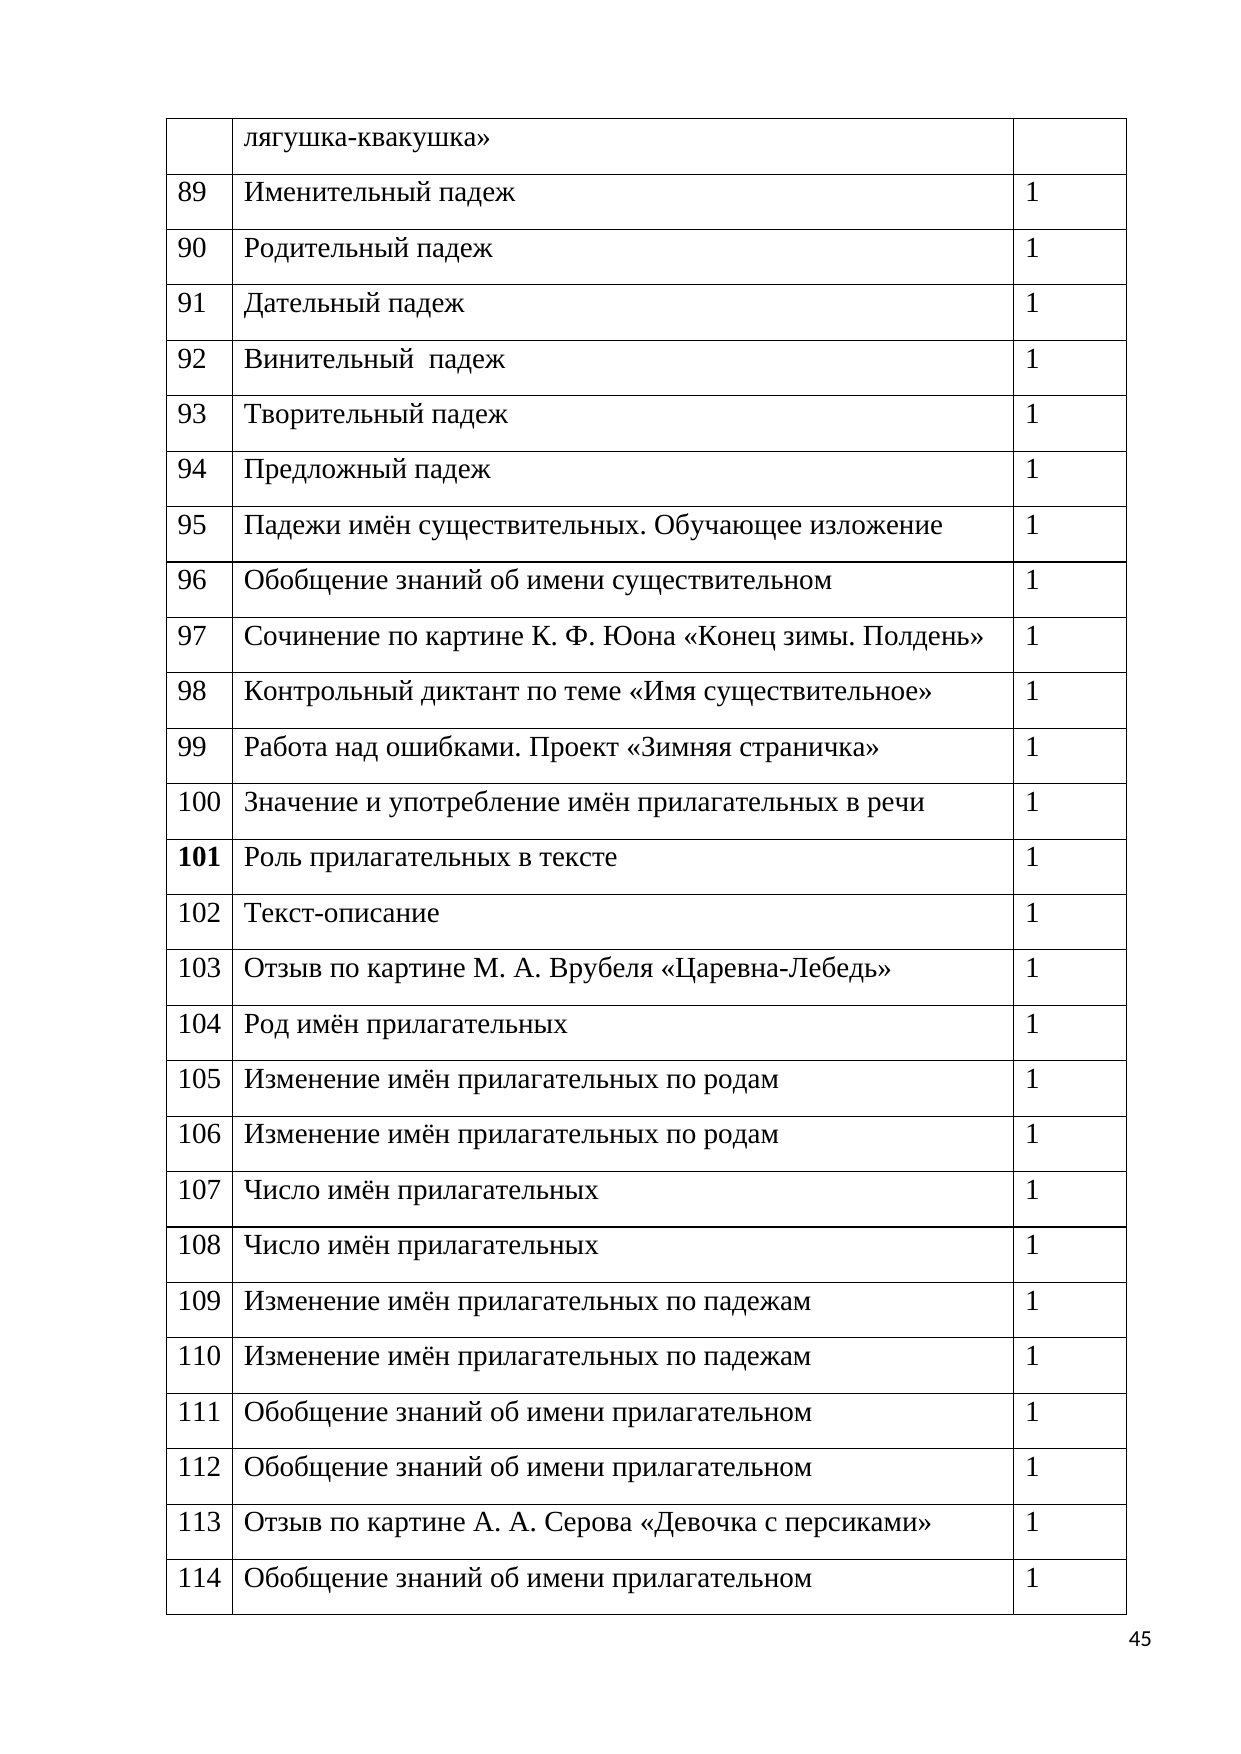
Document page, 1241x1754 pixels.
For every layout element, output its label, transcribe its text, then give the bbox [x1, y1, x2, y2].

table_cell 1 [1014, 1172, 1126, 1226]
table_cell Изменение имён прилагательных по падежам [233, 1338, 1013, 1393]
table_cell Род имён прилагательных [233, 1006, 1013, 1060]
table_cell 101 [167, 840, 232, 894]
table_cell Изменение имён прилагательных по падежам [233, 1283, 1013, 1337]
table_cell Значение и употребление имён прилагательных в речи [233, 784, 1013, 838]
table_cell Контрольный диктант по теме «Имя существительное» [233, 673, 1013, 728]
table_cell 1 [1014, 230, 1126, 284]
table_cell 1 [1014, 1283, 1126, 1337]
table_cell 108 [167, 1228, 232, 1282]
table_cell 1 [1014, 895, 1126, 949]
table_cell Число имён прилагательных [233, 1172, 1013, 1226]
table_cell 1 [1014, 1505, 1126, 1559]
table_cell 97 [167, 618, 232, 672]
table_cell 1 [1014, 563, 1126, 617]
table_cell 1 [1014, 452, 1126, 506]
table_cell 1 [1014, 1006, 1126, 1060]
table_cell 109 [167, 1283, 232, 1337]
table_cell 1 [1014, 507, 1126, 561]
table_cell 1 [1014, 1560, 1126, 1614]
table_cell 1 [1014, 1338, 1126, 1393]
table_cell 1 [1014, 840, 1126, 894]
table_cell Отзыв по картине А. А. Серова «Девочка с персиками» [233, 1505, 1013, 1559]
table_cell 99 [167, 729, 232, 783]
table_cell Число имён прилагательных [233, 1228, 1013, 1282]
table_cell 1 [1014, 285, 1126, 340]
table_cell 90 [167, 230, 232, 284]
table_cell 1 [1014, 950, 1126, 1005]
table_cell Обобщение знаний об имени прилагательном [233, 1449, 1013, 1503]
table_cell 93 [167, 396, 232, 451]
table_cell 1 [1014, 1394, 1126, 1448]
table_cell 111 [167, 1394, 232, 1448]
table_cell 1 [1014, 673, 1126, 728]
table_cell 94 [167, 452, 232, 506]
table_cell Сочинение по картине К. Ф. Юона «Конец зимы. Полдень» [233, 618, 1013, 672]
table_cell 112 [167, 1449, 232, 1503]
table_cell 107 [167, 1172, 232, 1226]
table_cell 113 [167, 1505, 232, 1559]
table_cell 92 [167, 341, 232, 395]
table_cell 1 [1014, 175, 1126, 229]
table_cell 114 [167, 1560, 232, 1614]
table_cell 105 [167, 1061, 232, 1116]
table_cell 96 [167, 563, 232, 617]
table_cell 1 [1014, 729, 1126, 783]
table_cell 1 [1014, 396, 1126, 451]
table_cell Предложный падеж [233, 452, 1013, 506]
table_cell Родительный падеж [233, 230, 1013, 284]
table_cell Роль прилагательных в тексте [233, 840, 1013, 894]
table_cell 1 [1014, 1117, 1126, 1171]
table_cell Творительный падеж [233, 396, 1013, 451]
table_cell Отзыв по картине М. А. Врубеля «Царевна-Лебедь» [233, 950, 1013, 1005]
table_cell Дательный падеж [233, 285, 1013, 340]
table_cell 1 [1014, 618, 1126, 672]
table_cell 88 [167, 119, 232, 173]
table_cell 98 [167, 673, 232, 728]
table_cell 1 [1014, 1449, 1126, 1503]
table_cell Обобщение знаний об имени прилагательном [233, 1560, 1013, 1614]
table_cell 103 [167, 950, 232, 1005]
table_cell 95 [167, 507, 232, 561]
table_cell 100 [167, 784, 232, 838]
table_cell Обобщение знаний об имени существительном [233, 563, 1013, 617]
table_cell 106 [167, 1117, 232, 1171]
table_cell Текст-описание [233, 895, 1013, 949]
table_cell 1 [1014, 1061, 1126, 1116]
table_cell Именительный падеж [233, 175, 1013, 229]
table_cell 1 [1014, 341, 1126, 395]
table_cell 1 [1014, 119, 1126, 173]
table_cell Работа над ошибками. Проект «Зимняя страничка» [233, 729, 1013, 783]
table_cell 89 [167, 175, 232, 229]
table_cell 1 [1014, 1228, 1126, 1282]
table_cell Изменение имён прилагательных по родам [233, 1117, 1013, 1171]
table_cell Винительный падеж [233, 341, 1013, 395]
table_cell Обобщение знаний об имени прилагательном [233, 1394, 1013, 1448]
table_cell 102 [167, 895, 232, 949]
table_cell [233, 119, 1013, 173]
table_cell 1 [1014, 784, 1126, 838]
table_cell 91 [167, 285, 232, 340]
table_cell 104 [167, 1006, 232, 1060]
table_cell Изменение имён прилагательных по родам [233, 1061, 1013, 1116]
table_cell 110 [167, 1338, 232, 1393]
table_cell Падежи имён существительных. Обучающее изложение [233, 507, 1013, 561]
